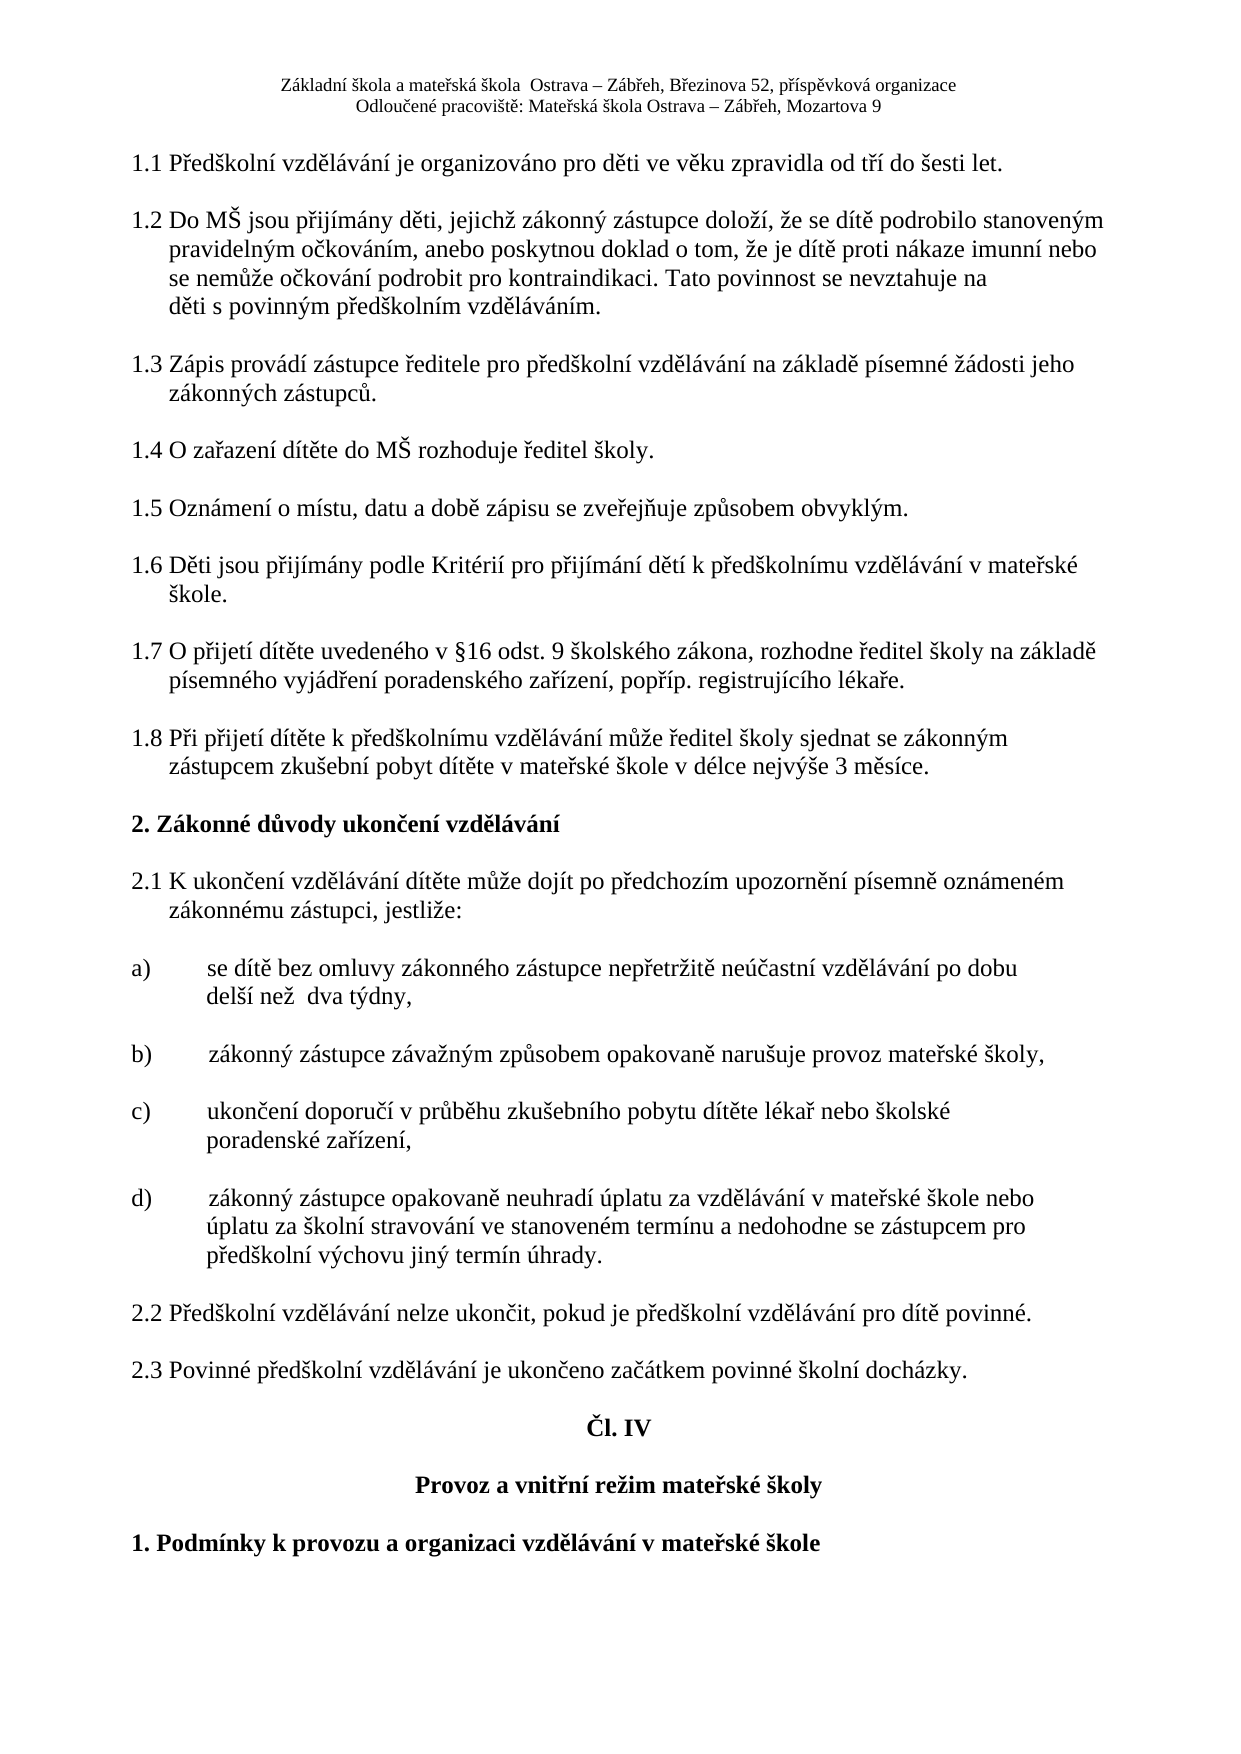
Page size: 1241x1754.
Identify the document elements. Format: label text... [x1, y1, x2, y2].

text 2.2 Předškolní vzdělávání nelze ukončit, pokud je předškolní vzdělávání pro dítě povinné. [131, 1298, 1106, 1326]
text zástupcem zkušební pobyt dítěte v mateřské škole v délce nejvýše 3 měsíce. [131, 751, 1106, 780]
text 2. Zákonné důvody ukončení vzdělávání [131, 809, 1106, 838]
text 1.6 Děti jsou přijímány podle Kritérií pro přijímání dětí k předškolnímu vzdělávání v mateřské [131, 550, 1106, 579]
text škole. [131, 579, 1106, 608]
text c) ukončení doporučí v průběhu zkušebního pobytu dítěte lékař nebo školské [131, 1096, 1106, 1125]
text 1.4 O zařazení dítěte do MŠ rozhoduje ředitel školy. [131, 435, 1106, 464]
text úplatu za školní stravování ve stanoveném termínu a nedohodne se zástupcem pro [131, 1211, 1106, 1240]
text 1.8 Při přijetí dítěte k předškolnímu vzdělávání může ředitel školy sjednat se zákonným [131, 723, 1106, 751]
text delší než dva týdny, [131, 981, 1106, 1010]
text 1.3 Zápis provádí zástupce ředitele pro předškolní vzdělávání na základě písemné žádosti jeho [131, 349, 1106, 378]
text 2.3 Povinné předškolní vzdělávání je ukončeno začátkem povinné školní docházky. [131, 1355, 1106, 1384]
text poradenské zařízení, [131, 1125, 1106, 1154]
text Provoz a vnitřní režim mateřské školy [131, 1470, 1106, 1499]
text 1.7 O přijetí dítěte uvedeného v §16 odst. 9 školského zákona, rozhodne ředitel školy na základě [131, 636, 1106, 665]
text předškolní výchovu jiný termín úhrady. [131, 1240, 1106, 1269]
text b) zákonný zástupce závažným způsobem opakovaně narušuje provoz mateřské školy, [131, 1039, 1106, 1068]
text děti s povinným předškolním vzděláváním. [131, 291, 1106, 320]
text zákonnému zástupci, jestliže: [131, 895, 1106, 924]
text a) se dítě bez omluvy zákonného zástupce nepřetržitě neúčastní vzdělávání po dobu [131, 953, 1106, 981]
text Čl. IV [131, 1413, 1106, 1441]
text 1. Podmínky k provozu a organizaci vzdělávání v mateřské škole [131, 1528, 1106, 1556]
text pravidelným očkováním, anebo poskytnou doklad o tom, že je dítě proti nákaze imunní nebo [131, 234, 1106, 263]
text zákonných zástupců. [131, 378, 1106, 406]
text se nemůže očkování podrobit pro kontraindikaci. Tato povinnost se nevztahuje na [131, 263, 1106, 291]
text 2.1 K ukončení vzdělávání dítěte může dojít po předchozím upozornění písemně oznámeném [131, 866, 1106, 895]
text 1.5 Oznámení o místu, datu a době zápisu se zveřejňuje způsobem obvyklým. [131, 493, 1106, 521]
text d) zákonný zástupce opakovaně neuhradí úplatu za vzdělávání v mateřské škole nebo [131, 1183, 1106, 1211]
text 1.2 Do MŠ jsou přijímány děti, jejichž zákonný zástupce doloží, že se dítě podrobilo stanoveným [131, 205, 1106, 234]
text 1.1 Předškolní vzdělávání je organizováno pro děti ve věku zpravidla od tří do šesti let. [131, 148, 1106, 176]
text písemného vyjádření poradenského zařízení, popříp. registrujícího lékaře. [131, 665, 1106, 694]
